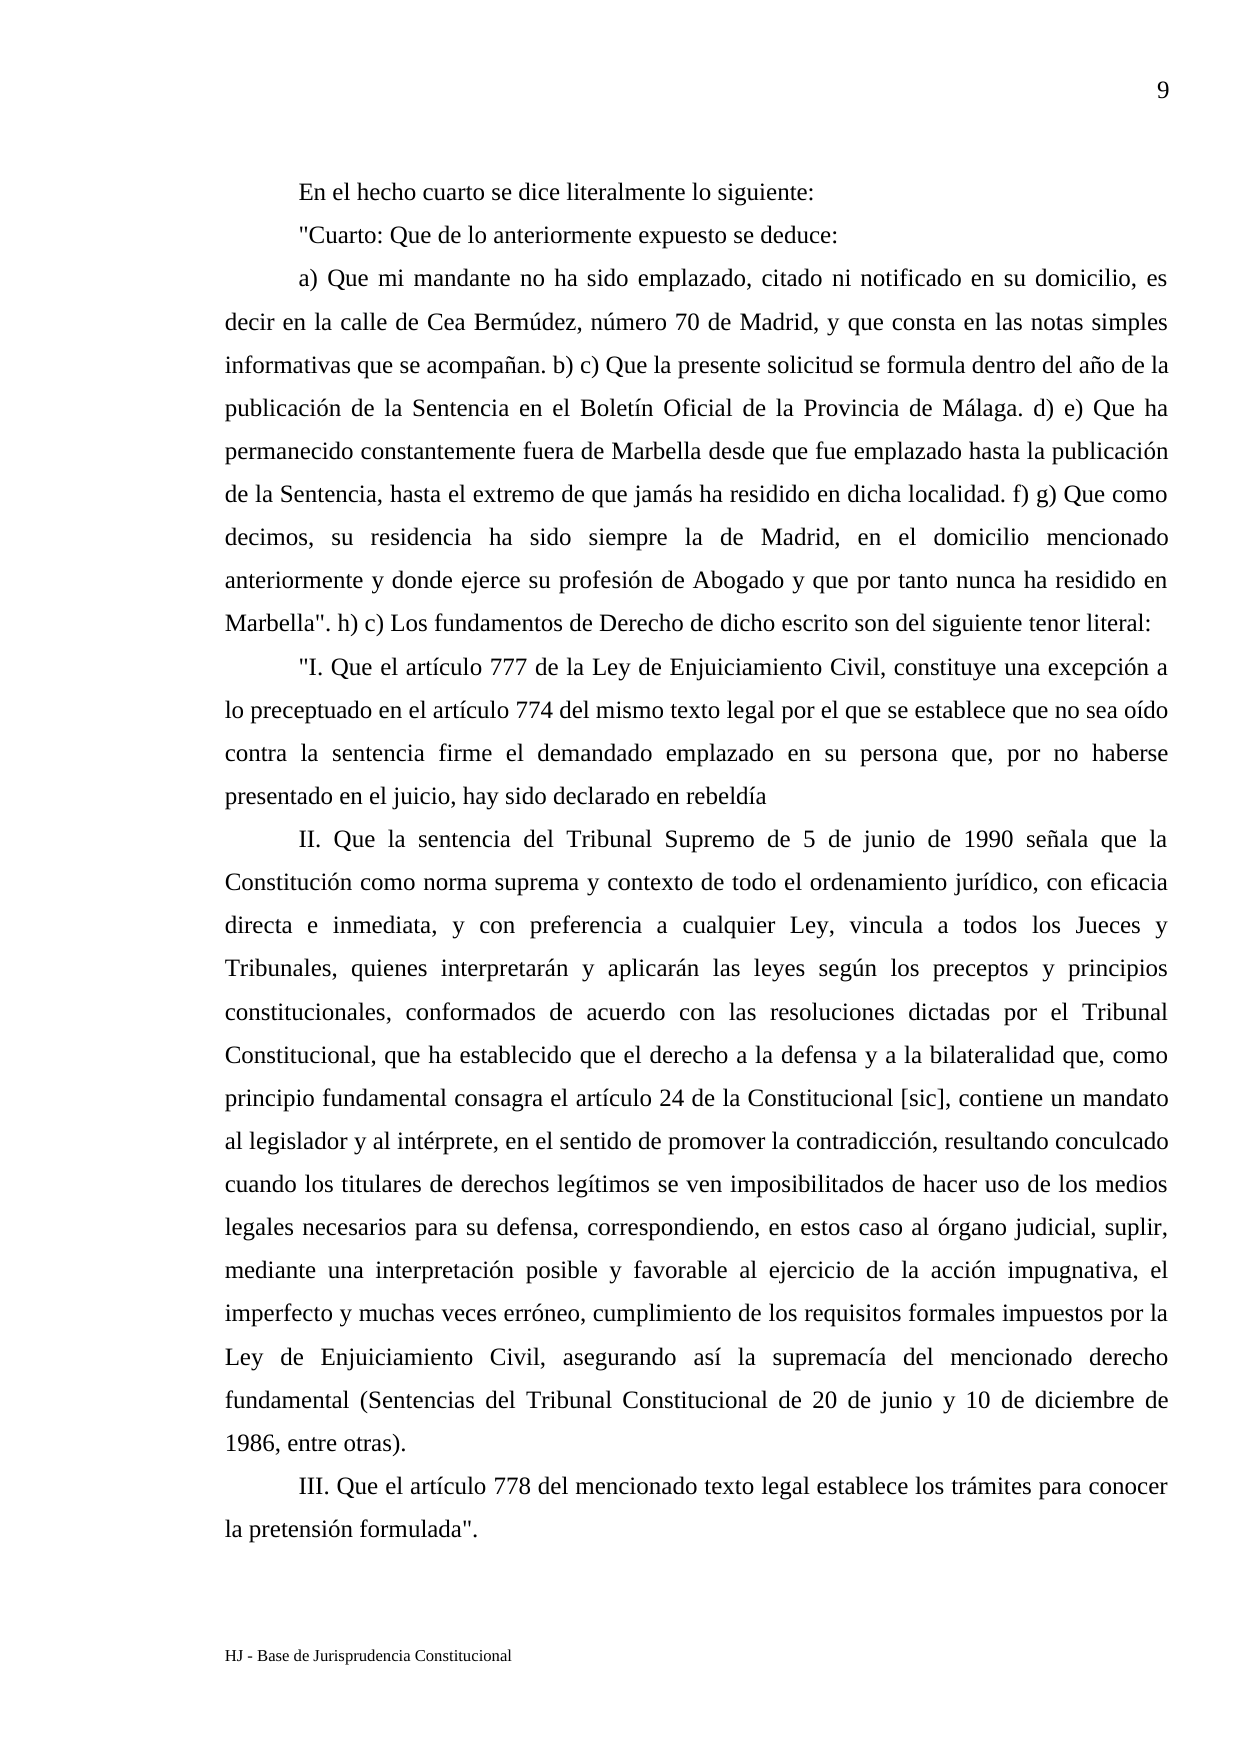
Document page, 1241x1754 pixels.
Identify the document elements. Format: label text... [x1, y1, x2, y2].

text "Cuarto: Que de lo anteriormente expuesto se deduce: [224, 220, 1169, 249]
text III. Que el artículo 778 del mencionado texto legal establece los trámites para conocer la pretensión formulada". [224, 1471, 1169, 1543]
text a) Que mi mandante no ha sido emplazado, citado ni notificado en su domicilio, es decir en la calle de Cea Bermúdez, número 70 de Madrid, y que consta en las notas simples informativas que se acompañan. b) c) Que la presente solicitud se formula dentro del año de la publicación de la Sentencia en el Boletín Oficial de la Provincia de Málaga. d) e) Que ha permanecido constantemente fuera de Marbella desde que fue emplazado hasta la publicación de la Sentencia, hasta el extremo de que jamás ha residido en dicha localidad. f) g) Que como decimos, su residencia ha sido siempre la de Madrid, en el domicilio mencionado anteriormente y donde ejerce su profesión de Abogado y que por tanto nunca ha residido en Marbella". h) c) Los fundamentos de Derecho de dicho escrito son del siguiente tenor literal: [224, 263, 1169, 637]
text II. Que la sentencia del Tribunal Supremo de 5 de junio de 1990 señala que la Constitución como norma suprema y contexto de todo el ordenamiento jurídico, con eficacia directa e inmediata, y con preferencia a cualquier Ley, vincula a todos los Jueces y Tribunales, quienes interpretarán y aplicarán las leyes según los preceptos y principios constitucionales, conformados de acuerdo con las resoluciones dictadas por el Tribunal Constitucional, que ha establecido que el derecho a la defensa y a la bilateralidad que, como principio fundamental consagra el artículo 24 de la Constitucional [sic], contiene un mandato al legislador y al intérprete, en el sentido de promover la contradicción, resultando conculcado cuando los titulares de derechos legítimos se ven imposibilitados de hacer uso de los medios legales necesarios para su defensa, correspondiendo, en estos caso al órgano judicial, suplir, mediante una interpretación posible y favorable al ejercicio de la acción impugnativa, el imperfecto y muchas veces erróneo, cumplimiento de los requisitos formales impuestos por la Ley de Enjuiciamiento Civil, asegurando así la supremacía del mencionado derecho fundamental (Sentencias del Tribunal Constitucional de 20 de junio y 10 de diciembre de 1986, entre otras). [224, 824, 1169, 1457]
text "I. Que el artículo 777 de la Ley de Enjuiciamiento Civil, constituye una excepción a lo preceptuado en el artículo 774 del mismo texto legal por el que se establece que no sea oído contra la sentencia firme el demandado emplazado en su persona que, por no haberse presentado en el juicio, hay sido declarado en rebeldía [224, 652, 1169, 810]
text En el hecho cuarto se dice literalmente lo siguiente: [224, 177, 1169, 206]
